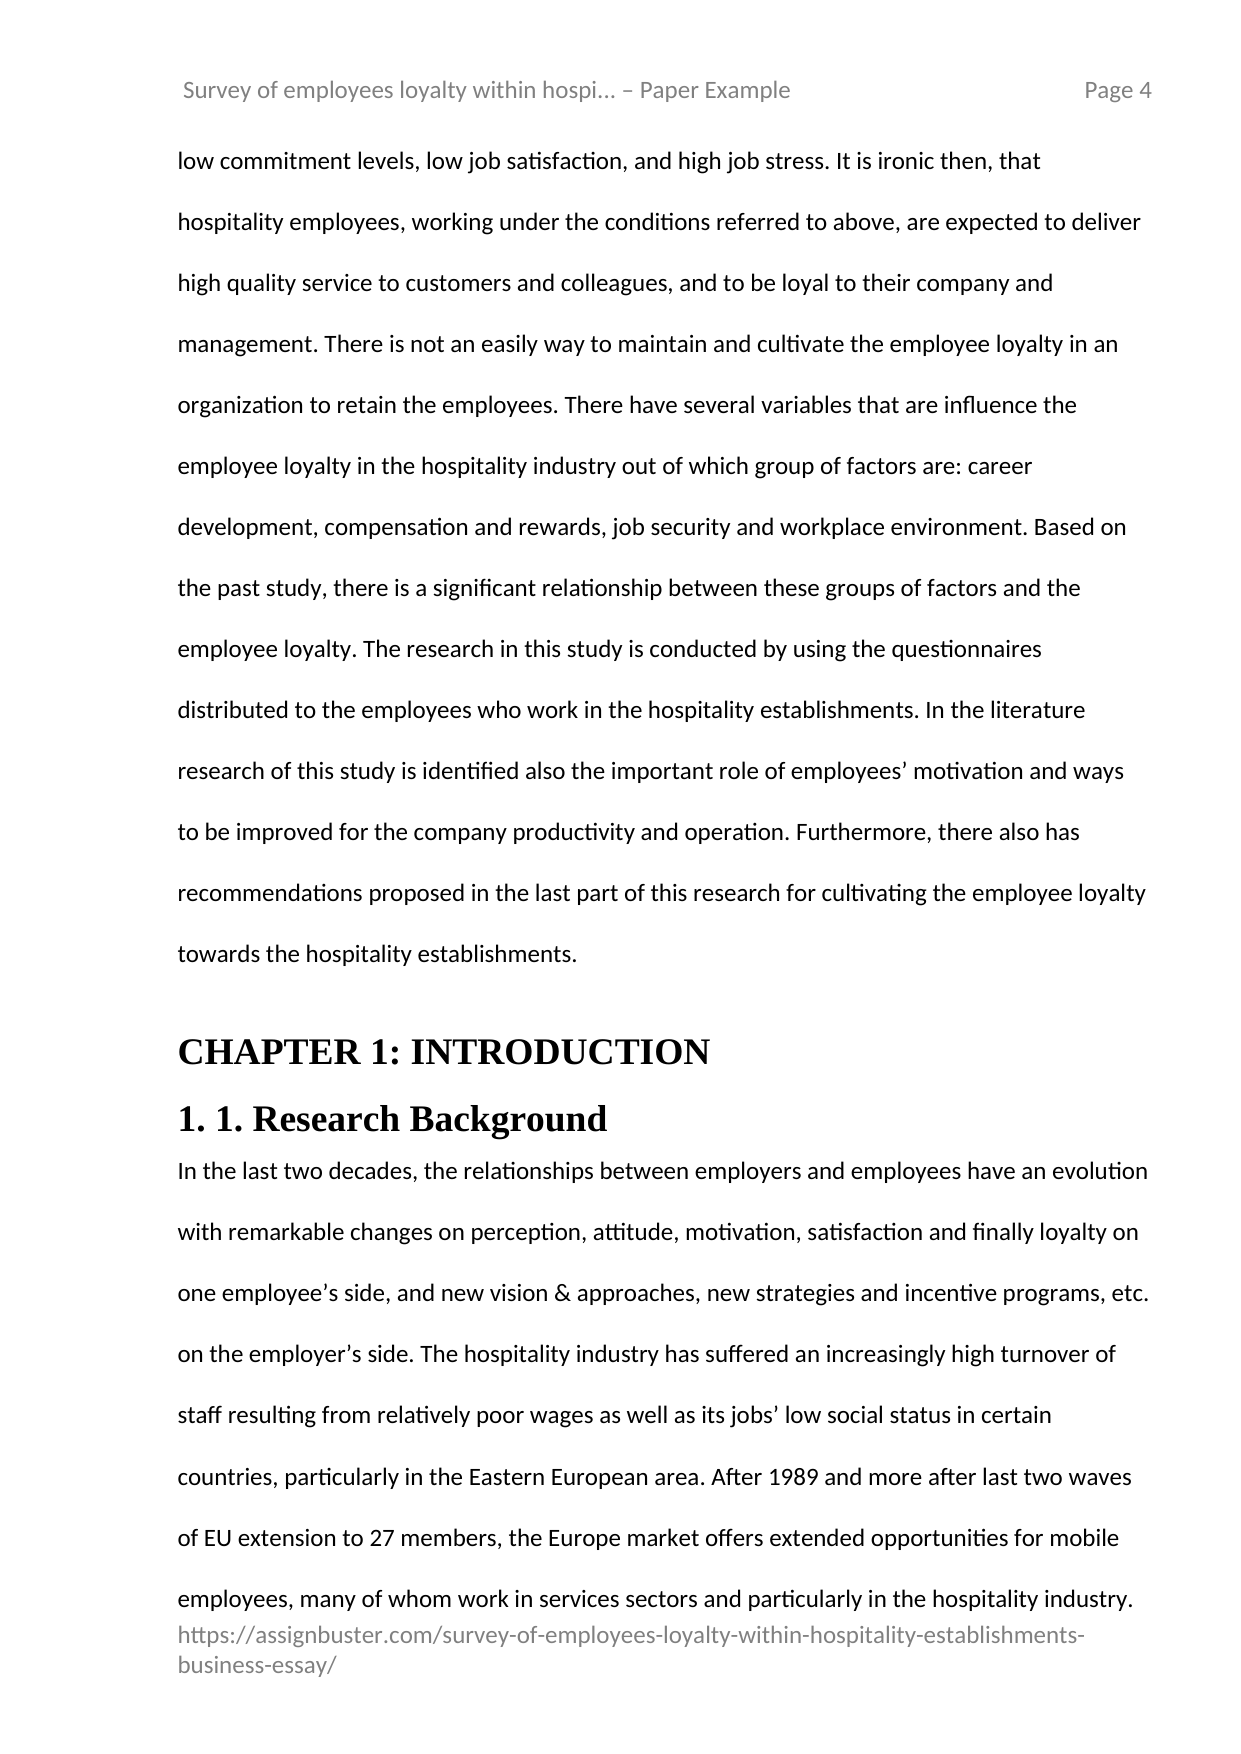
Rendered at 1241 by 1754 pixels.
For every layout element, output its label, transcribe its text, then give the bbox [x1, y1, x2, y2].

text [177, 145, 1152, 969]
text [177, 1156, 1152, 1613]
subtitle CHAPTER 1: INTRODUCTION [177, 1029, 1152, 1072]
subtitle 1. 1. Research Background [177, 1096, 1152, 1139]
